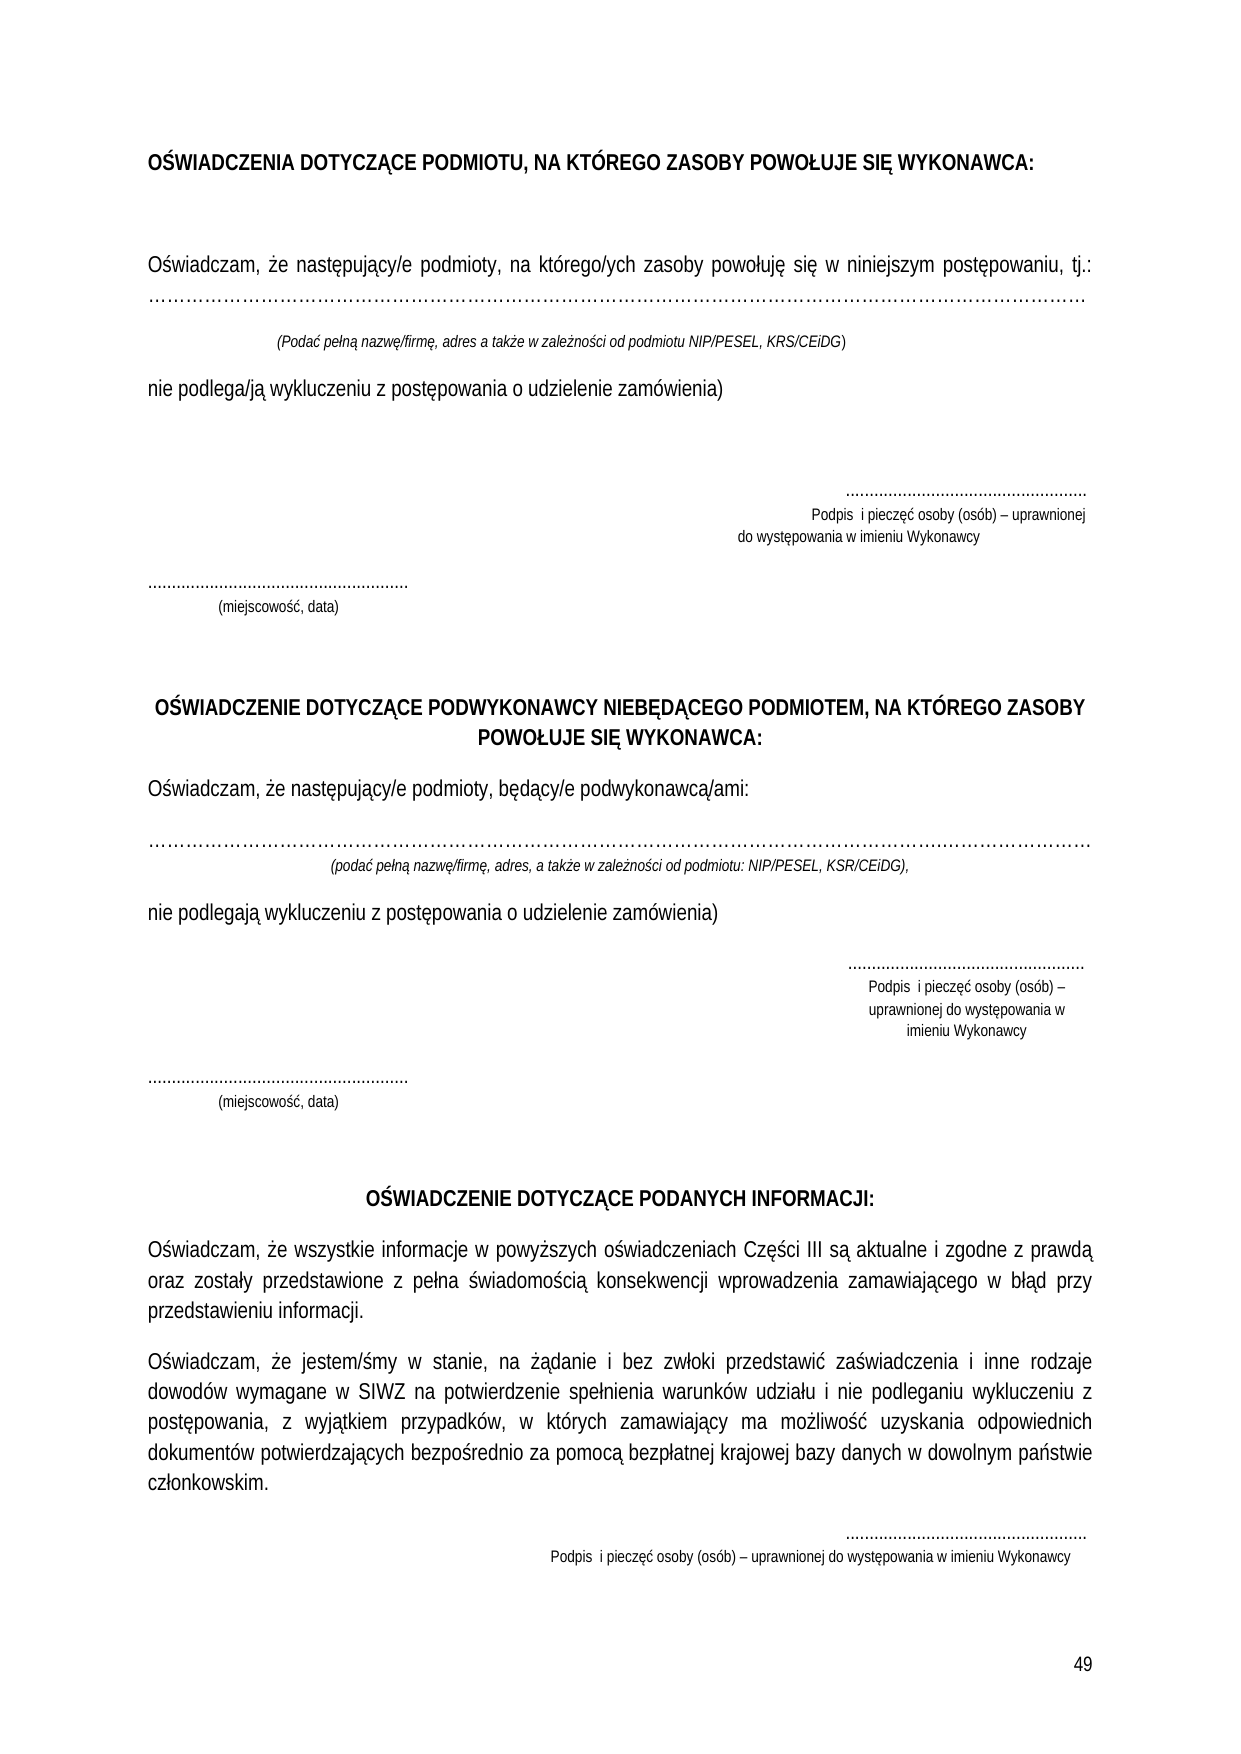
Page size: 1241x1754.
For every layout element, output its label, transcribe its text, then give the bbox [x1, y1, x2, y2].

text nie podlegają wykluczeniu z postępowania o udzielenie zamówienia) [148, 899, 1093, 925]
text ................................................... [845, 477, 1088, 501]
text Oświadczam, że następujący/e podmioty, będący/e podwykonawcą/ami: [148, 775, 1093, 801]
text ....................................................... [148, 1064, 409, 1088]
text OŚWIADCZENIA DOTYCZĄCE PODMIOTU, NA KTÓREGO ZASOBY POWOŁUJE SIĘ WYKONAWCA: [148, 149, 1093, 175]
text nie podlega/ją wykluczeniu z postępowania o udzielenie zamówienia) [148, 375, 1093, 401]
text OŚWIADCZENIE DOTYCZĄCE PODANYCH INFORMACJI: [148, 1185, 1093, 1212]
text Oświadczam, że wszystkie informacje w powyższych oświadczeniach Części III są aktualne i zgodne z prawdą oraz zostały przedstawione z pełna świadomością konsekwencji wprowadzenia zamawiającego w błąd przy przedstawieniu informacji. [148, 1236, 1093, 1323]
text Podpis i pieczęć osoby (osób) – uprawnionej do występowania w imieniu Wykonawcy [845, 977, 1088, 1040]
text Oświadczam, że jestem/śmy w stanie, na żądanie i bez zwłoki przedstawić zaświadczenia i inne rodzaje dowodów wymagane w SIWZ na potwierdzenie spełnienia warunków udziału i nie podleganiu wykluczeniu z postępowania, z wyjątkiem przypadków, w których zamawiający ma możliwość uzyskania odpowiednich dokumentów potwierdzających bezpośrednio za pomocą bezpłatnej krajowej bazy danych w dowolnym państwie członkowskim. [148, 1348, 1093, 1495]
text (miejscowość, data) [148, 597, 409, 616]
text Oświadczam, że następujący/e podmioty, na którego/ych zasoby powołuję się w niniejszym postępowaniu, tj.: …………………………………………………………………………………………………………………………………… [148, 251, 1093, 307]
text Podpis i pieczęć osoby (osób) – uprawnionej do występowania w imieniu Wykonawcy [148, 1547, 1088, 1566]
text ……………………………………………………………………………………………………………….…………………… [148, 826, 1093, 852]
text (miejscowość, data) [148, 1092, 409, 1111]
text (podać pełną nazwę/firmę, adres, a także w zależności od podmiotu: NIP/PESEL, KSR/CEiDG), [148, 856, 1093, 875]
text (Podać pełną nazwę/firmę, adres a także w zależności od podmiotu NIP/PESEL, KRS/CEiDG) [148, 332, 1093, 351]
text Podpis i pieczęć osoby (osób) – uprawnionej do występowania w imieniu Wykonawcy [738, 504, 1088, 546]
text ....................................................... [148, 569, 409, 593]
text .................................................. [845, 950, 1088, 974]
text OŚWIADCZENIE DOTYCZĄCE PODWYKONAWCY NIEBĘDĄCEGO PODMIOTEM, NA KTÓREGO ZASOBY POWOŁUJE SIĘ WYKONAWCA: [148, 693, 1093, 750]
text ................................................... [845, 1520, 1088, 1544]
